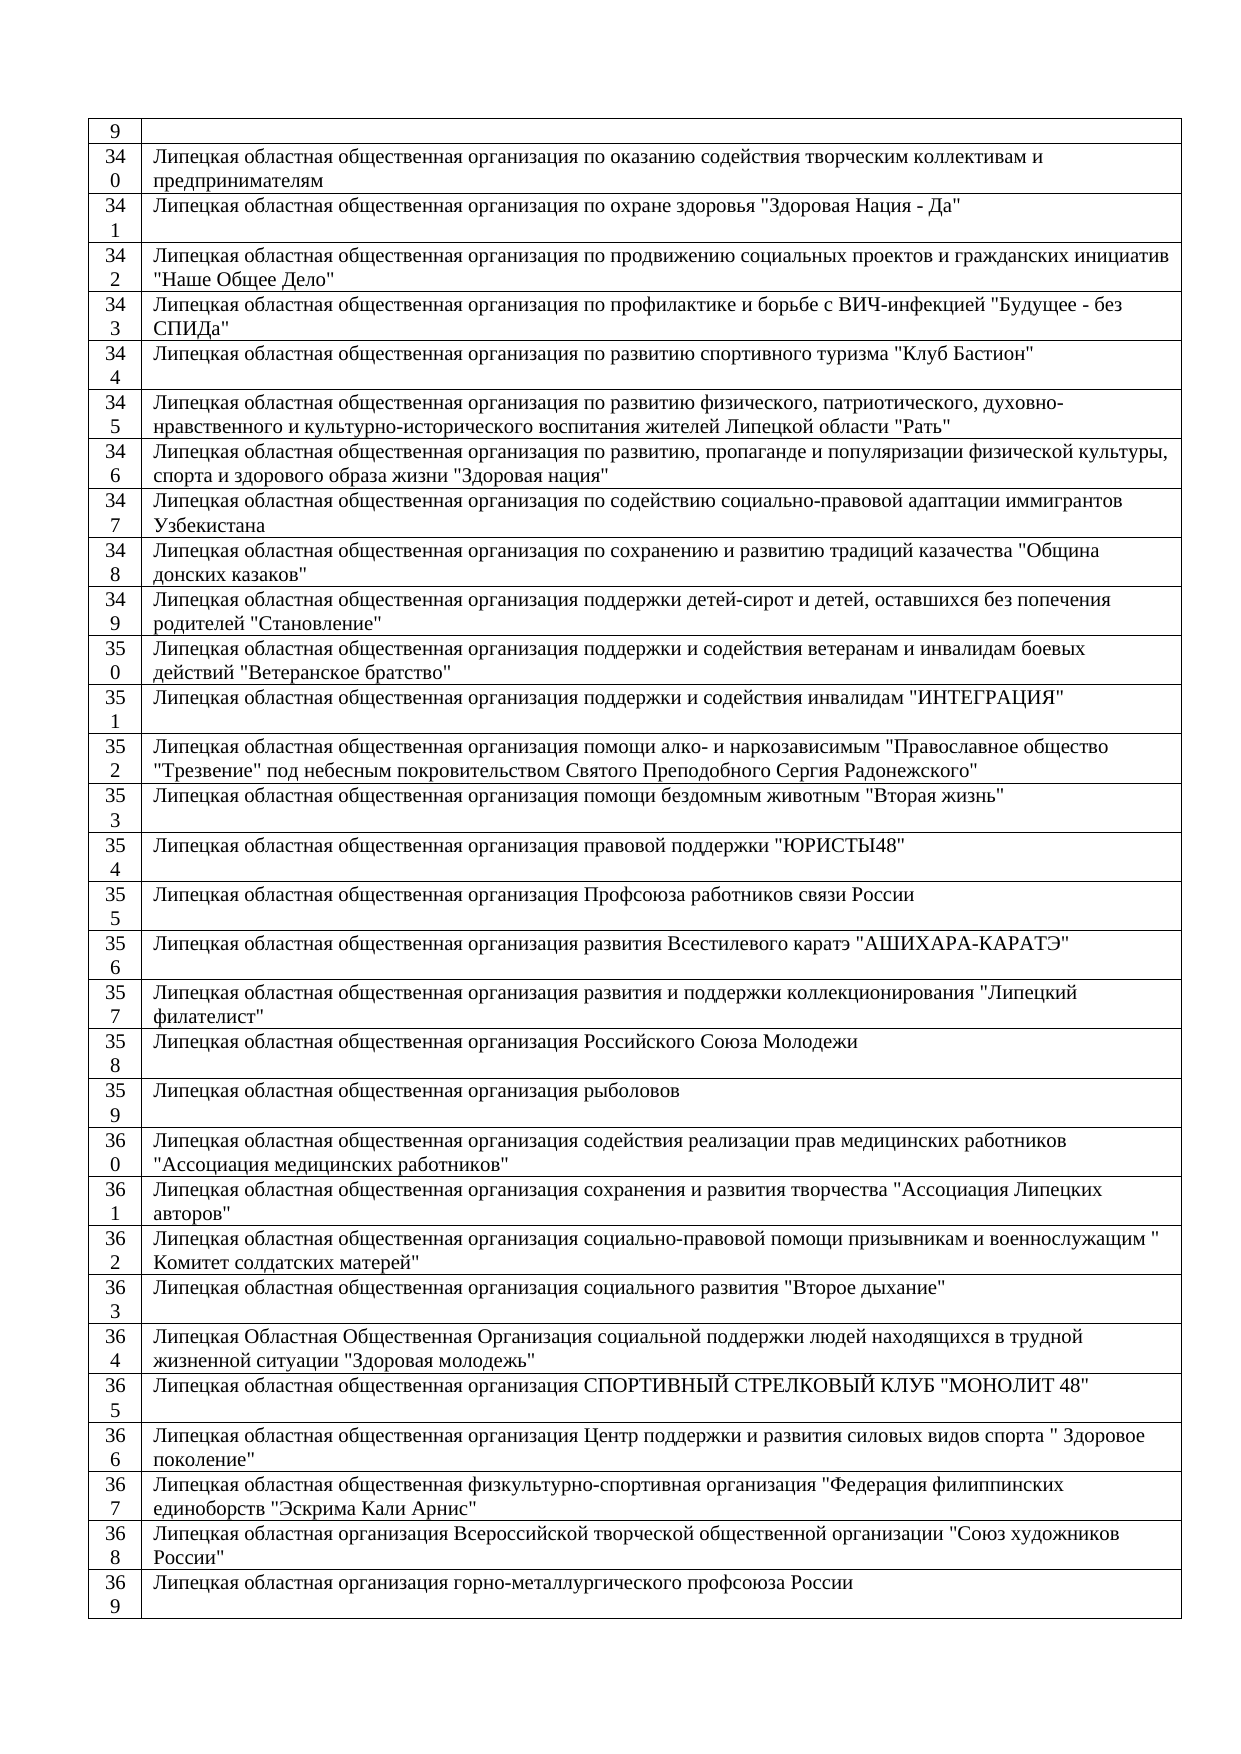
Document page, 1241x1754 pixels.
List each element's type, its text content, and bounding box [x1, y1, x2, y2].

table_cell 343 [89, 292, 141, 340]
table_cell 361 [89, 1177, 141, 1225]
table_cell Липецкая областная организация горно-металлургического профсоюза России [142, 1570, 1181, 1618]
table_cell Липецкая областная общественная организация содействия реализации прав медицинских работников "Ассоциация медицинских работников" [142, 1128, 1181, 1176]
table_cell Липецкая областная общественная организация поддержки и содействия инвалидам "ИНТЕГРАЦИЯ" [142, 685, 1181, 733]
table_cell 350 [89, 636, 141, 684]
table_cell 348 [89, 538, 141, 586]
table_cell 341 [89, 194, 141, 242]
table_cell Липецкая областная общественная организация по развитию физического, патриотического, духовно-нравственного и культурно-исторического воспитания жителей Липецкой области "Рать" [142, 390, 1181, 438]
table_cell Липецкая областная общественная организация развития и поддержки коллекционирования "Липецкий филателист" [142, 980, 1181, 1028]
table_cell Липецкая областная общественная организация Центр поддержки и развития силовых видов спорта " Здоровое поколение" [142, 1423, 1181, 1471]
table_cell 344 [89, 341, 141, 389]
table_cell Липецкая областная общественная организация по оказанию содействия творческим коллективам и предпринимателям [142, 144, 1181, 192]
table_cell Липецкая областная общественная организация по развитию спортивного туризма "Клуб Бастион" [142, 341, 1181, 389]
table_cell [142, 119, 1181, 143]
table_cell 362 [89, 1226, 141, 1274]
table_cell Липецкая областная общественная организация помощи алко- и наркозависимым "Православное общество "Трезвение" под небесным покровительством Святого Преподобного Сергия Радонежского" [142, 734, 1181, 782]
table_cell 353 [89, 784, 141, 832]
table_cell 358 [89, 1029, 141, 1077]
table_cell 342 [89, 243, 141, 291]
table_cell 340 [89, 144, 141, 192]
table_cell Липецкая областная общественная организация рыболовов [142, 1079, 1181, 1127]
table_cell Липецкая областная общественная организация социального развития "Второе дыхание" [142, 1275, 1181, 1323]
table_cell Липецкая областная общественная организация по продвижению социальных проектов и гражданских инициатив "Наше Общее Дело" [142, 243, 1181, 291]
table_cell Липецкая областная общественная организация Российского Союза Молодежи [142, 1029, 1181, 1077]
table_cell 347 [89, 489, 141, 537]
table_cell Липецкая областная общественная организация поддержки детей-сирот и детей, оставшихся без попечения родителей "Становление" [142, 587, 1181, 635]
table_cell 351 [89, 685, 141, 733]
table_cell 352 [89, 734, 141, 782]
table_cell Липецкая областная общественная организация по охране здоровья "Здоровая Нация - Да" [142, 194, 1181, 242]
table_cell 365 [89, 1374, 141, 1422]
table_cell 346 [89, 439, 141, 487]
table_cell Липецкая областная общественная организация развития Всестилевого каратэ "АШИХАРА-КАРАТЭ" [142, 931, 1181, 979]
table_cell 359 [89, 1079, 141, 1127]
table_cell 357 [89, 980, 141, 1028]
table_cell Липецкая областная общественная организация правовой поддержки "ЮРИСТЫ48" [142, 833, 1181, 881]
table_cell Липецкая областная общественная организация СПОРТИВНЫЙ СТРЕЛКОВЫЙ КЛУБ "МОНОЛИТ 48" [142, 1374, 1181, 1422]
table_cell Липецкая областная общественная организация Профсоюза работников связи России [142, 882, 1181, 930]
table_cell 339 [89, 119, 141, 143]
table_cell 354 [89, 833, 141, 881]
table_cell Липецкая областная общественная организация по профилактике и борьбе с ВИЧ-инфекцией "Будущее - без СПИДа" [142, 292, 1181, 340]
table_cell Липецкая областная организация Всероссийской творческой общественной организации "Союз художников России" [142, 1521, 1181, 1569]
table_cell 366 [89, 1423, 141, 1471]
table_cell 356 [89, 931, 141, 979]
table_cell Липецкая областная общественная организация социально-правовой помощи призывникам и военнослужащим " Комитет солдатских матерей" [142, 1226, 1181, 1274]
table_cell 363 [89, 1275, 141, 1323]
table_cell Липецкая областная общественная организация помощи бездомным животным "Вторая жизнь" [142, 784, 1181, 832]
table_cell 367 [89, 1472, 141, 1520]
table_cell Липецкая областная общественная организация сохранения и развития творчества "Ассоциация Липецких авторов" [142, 1177, 1181, 1225]
table_cell Липецкая областная общественная организация поддержки и содействия ветеранам и инвалидам боевых действий "Ветеранское братство" [142, 636, 1181, 684]
table_cell Липецкая областная общественная физкультурно-спортивная организация "Федерация филиппинских единоборств "Эскрима Кали Арнис" [142, 1472, 1181, 1520]
table_cell Липецкая Областная Общественная Организация социальной поддержки людей находящихся в трудной жизненной ситуации "Здоровая молодежь" [142, 1324, 1181, 1372]
table_cell Липецкая областная общественная организация по развитию, пропаганде и популяризации физической культуры, спорта и здорового образа жизни "Здоровая нация" [142, 439, 1181, 487]
table_cell 364 [89, 1324, 141, 1372]
table_cell Липецкая областная общественная организация по содействию социально-правовой адаптации иммигрантов Узбекистана [142, 489, 1181, 537]
table_cell 355 [89, 882, 141, 930]
table_cell 349 [89, 587, 141, 635]
table_cell 360 [89, 1128, 141, 1176]
table_cell 345 [89, 390, 141, 438]
table_cell Липецкая областная общественная организация по сохранению и развитию традиций казачества "Община донских казаков" [142, 538, 1181, 586]
table_cell 368 [89, 1521, 141, 1569]
table_cell 369 [89, 1570, 141, 1618]
